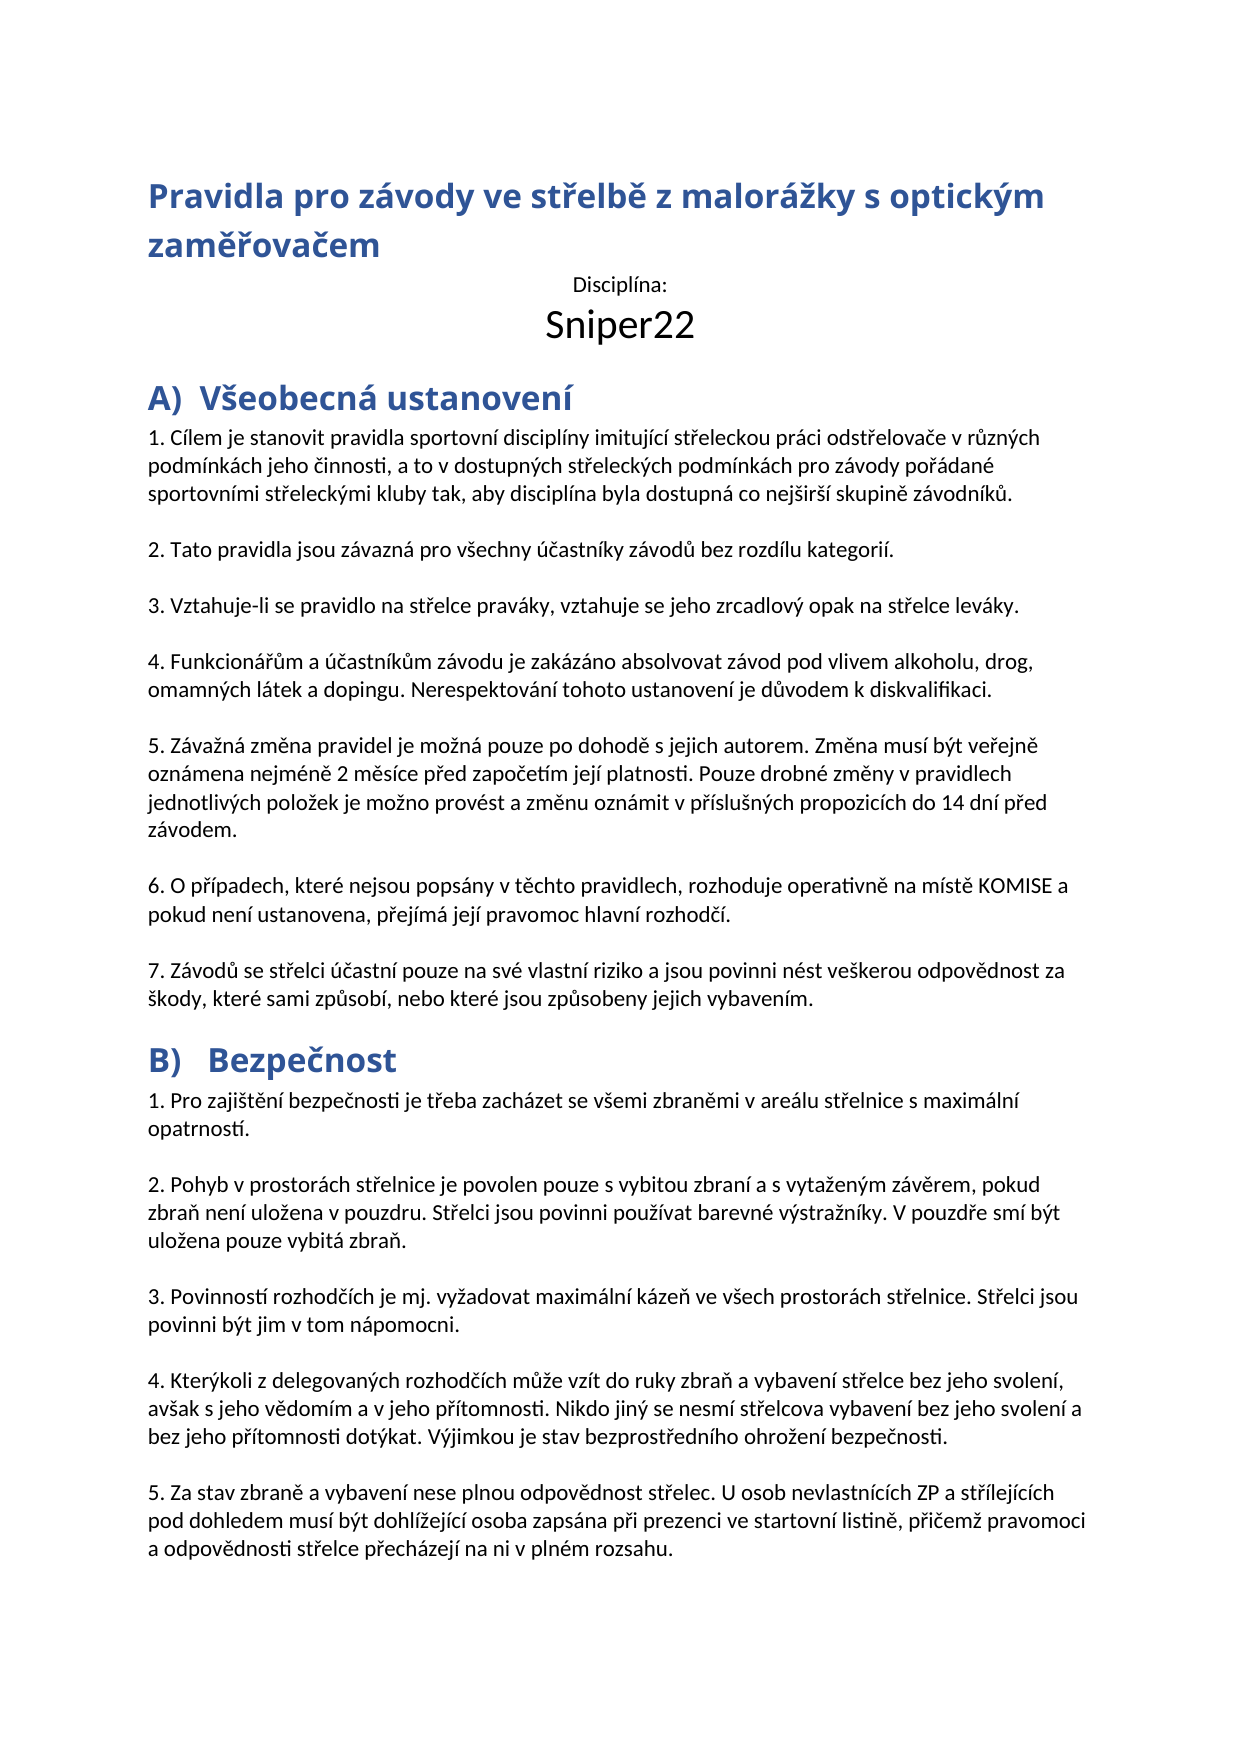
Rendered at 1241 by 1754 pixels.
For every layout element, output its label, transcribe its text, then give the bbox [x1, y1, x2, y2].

subtitle B) Bezpečnost [148, 1037, 1093, 1082]
text Sniper22 [148, 298, 1093, 349]
text 3. Povinností rozhodčích je mj. vyžadovat maximální kázeň ve všech prostorách střelnice. Střelci jsou povinni být jim v tom nápomocni. [148, 1282, 1093, 1338]
text 4. Kterýkoli z delegovaných rozhodčích může vzít do ruky zbraň a vybavení střelce bez jeho svolení, avšak s jeho vědomím a v jeho přítomnosti. Nikdo jiný se nesmí střelcova vybavení bez jeho svolení a bez jeho přítomnosti dotýkat. Výjimkou je stav bezprostředního ohrožení bezpečnosti. [148, 1366, 1093, 1450]
text 3. Vztahuje-li se pravidlo na střelce praváky, vztahuje se jeho zrcadlový opak na střelce leváky. [148, 591, 1093, 619]
text 1. Cílem je stanovit pravidla sportovní disciplíny imitující střeleckou práci odstřelovače v různých podmínkách jeho činnosti, a to v dostupných střeleckých podmínkách pro závody pořádané sportovními střeleckými kluby tak, aby disciplína byla dostupná co nejširší skupině závodníků. [148, 423, 1093, 507]
text 5. Za stav zbraně a vybavení nese plnou odpovědnost střelec. U osob nevlastnících ZP a střílejících pod dohledem musí být dohlížející osoba zapsána při prezenci ve startovní listině, přičemž pravomoci a odpovědnosti střelce přecházejí na ni v plném rozsahu. [148, 1478, 1093, 1562]
text 5. Závažná změna pravidel je možná pouze po dohodě s jejich autorem. Změna musí být veřejně oznámena nejméně 2 měsíce před započetím její platnosti. Pouze drobné změny v pravidlech jednotlivých položek je možno provést a změnu oznámit v příslušných propozicích do 14 dní před závodem. [148, 732, 1093, 844]
text 4. Funkcionářům a účastníkům závodu je zakázáno absolvovat závod pod vlivem alkoholu, drog, omamných látek a dopingu. Nerespektování tohoto ustanovení je důvodem k diskvalifikaci. [148, 647, 1093, 703]
text 6. O případech, které nejsou popsány v těchto pravidlech, rozhoduje operativně na místě KOMISE a pokud není ustanovena, přejímá její pravomoc hlavní rozhodčí. [148, 872, 1093, 928]
text 2. Tato pravidla jsou závazná pro všechny účastníky závodů bez rozdílu kategorií. [148, 535, 1093, 563]
text 7. Závodů se střelci účastní pouze na své vlastní riziko a jsou povinni nést veškerou odpovědnost za škody, které sami způsobí, nebo které jsou způsobeny jejich vybavením. [148, 956, 1093, 1012]
subtitle A) Všeobecná ustanovení [148, 374, 1093, 420]
subtitle Pravidla pro závody ve střelbě z malorážky s optickým zaměřovačem [148, 173, 1093, 267]
text 2. Pohyb v prostorách střelnice je povolen pouze s vybitou zbraní a s vytaženým závěrem, pokud zbraň není uložena v pouzdru. Střelci jsou povinni používat barevné výstražníky. V pouzdře smí být uložena pouze vybitá zbraň. [148, 1170, 1093, 1254]
text 1. Pro zajištění bezpečnosti je třeba zacházet se všemi zbraněmi v areálu střelnice s maximální opatrností. [148, 1086, 1093, 1142]
text Disciplína: [148, 271, 1093, 298]
